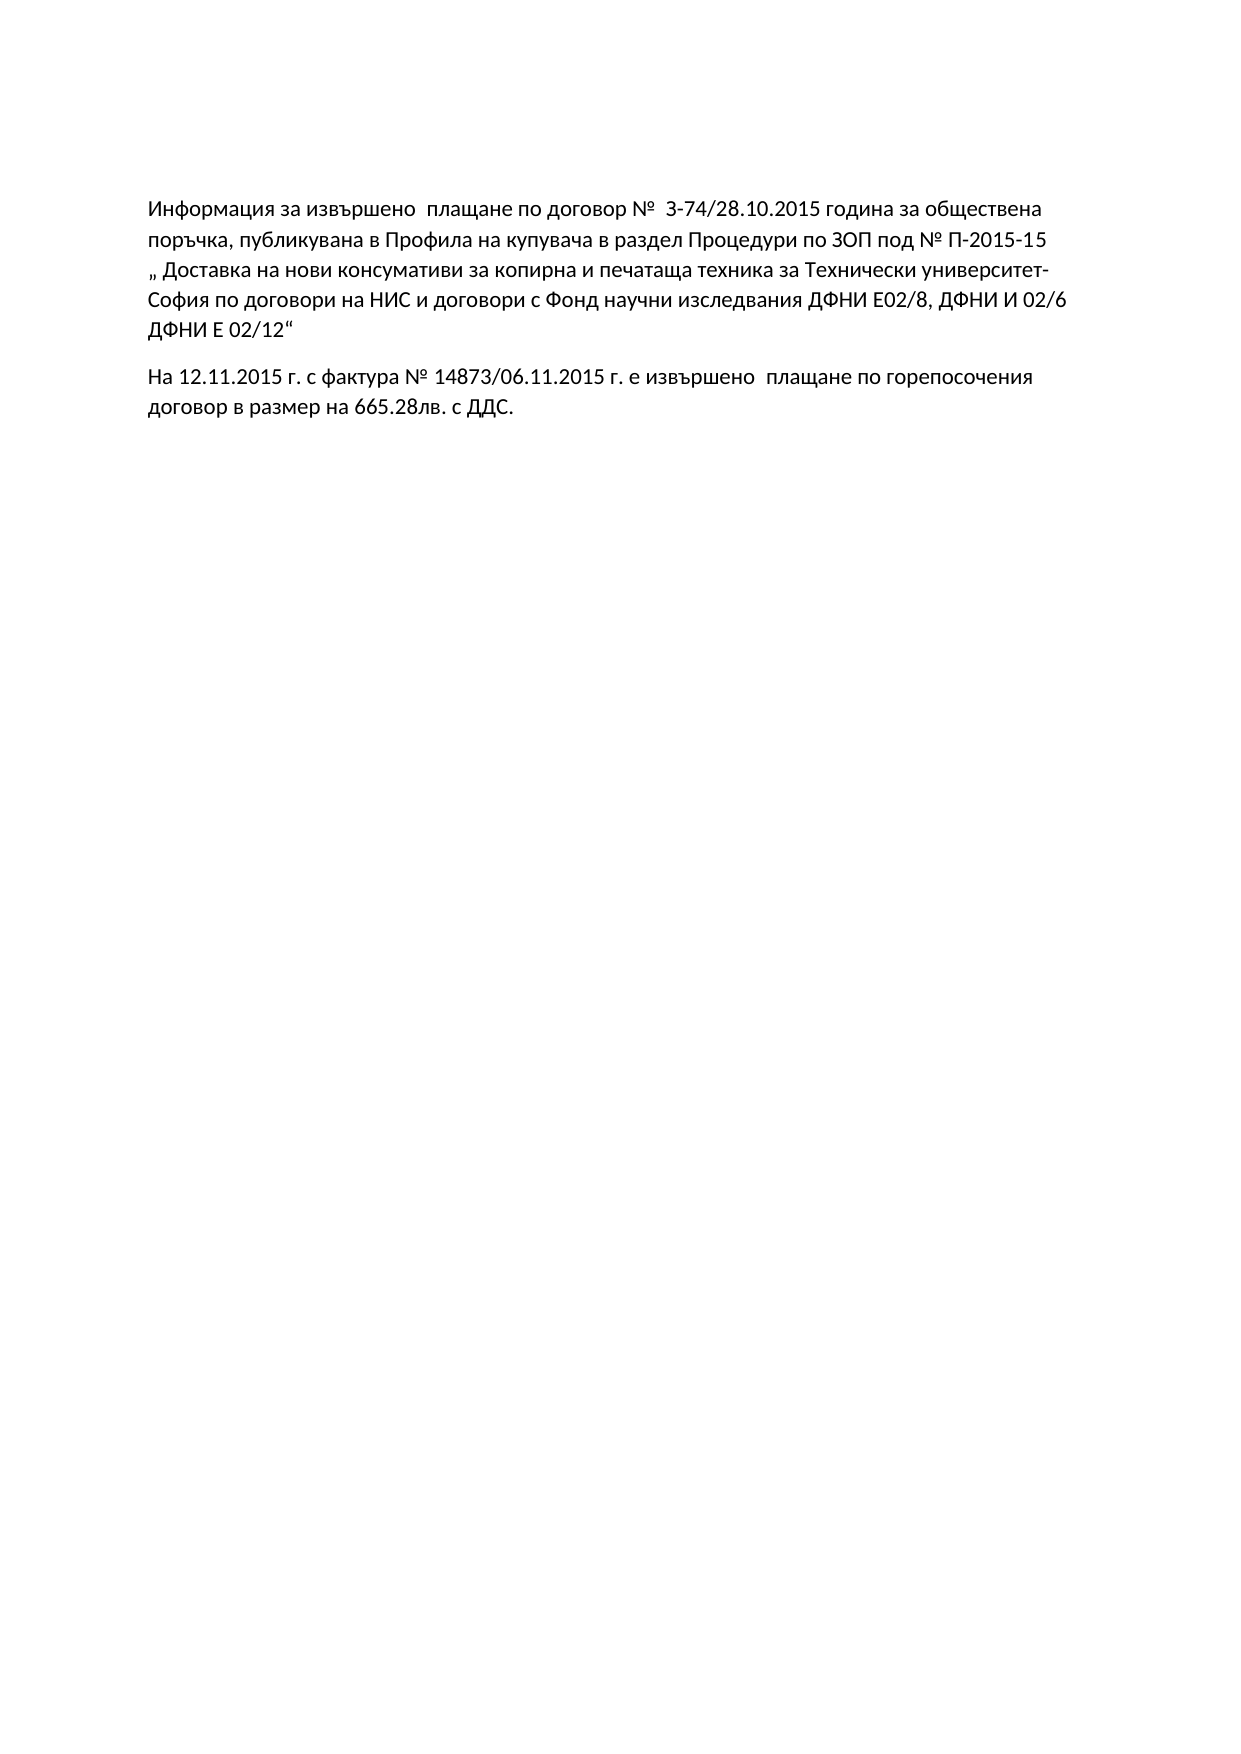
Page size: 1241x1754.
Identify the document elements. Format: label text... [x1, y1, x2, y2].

text На 12.11.2015 г. с фактура № 14873/06.11.2015 г. е извършено плащане по горепосочения договор в размер на 665.28лв. с ДДС. [148, 362, 1093, 420]
text Информация за извършено плащане по договор № З-74/28.10.2015 година за обществена поръчка, публикувана в Профила на купувача в раздел Процедури по ЗОП под № П-2015-15 „ Доставка на нови консумативи за копирна и печатаща техника за Технически университет-София по договори на НИС и договори с Фонд научни изследвания ДФНИ Е02/8, ДФНИ И 02/6 ДФНИ Е 02/12“ [148, 194, 1093, 343]
